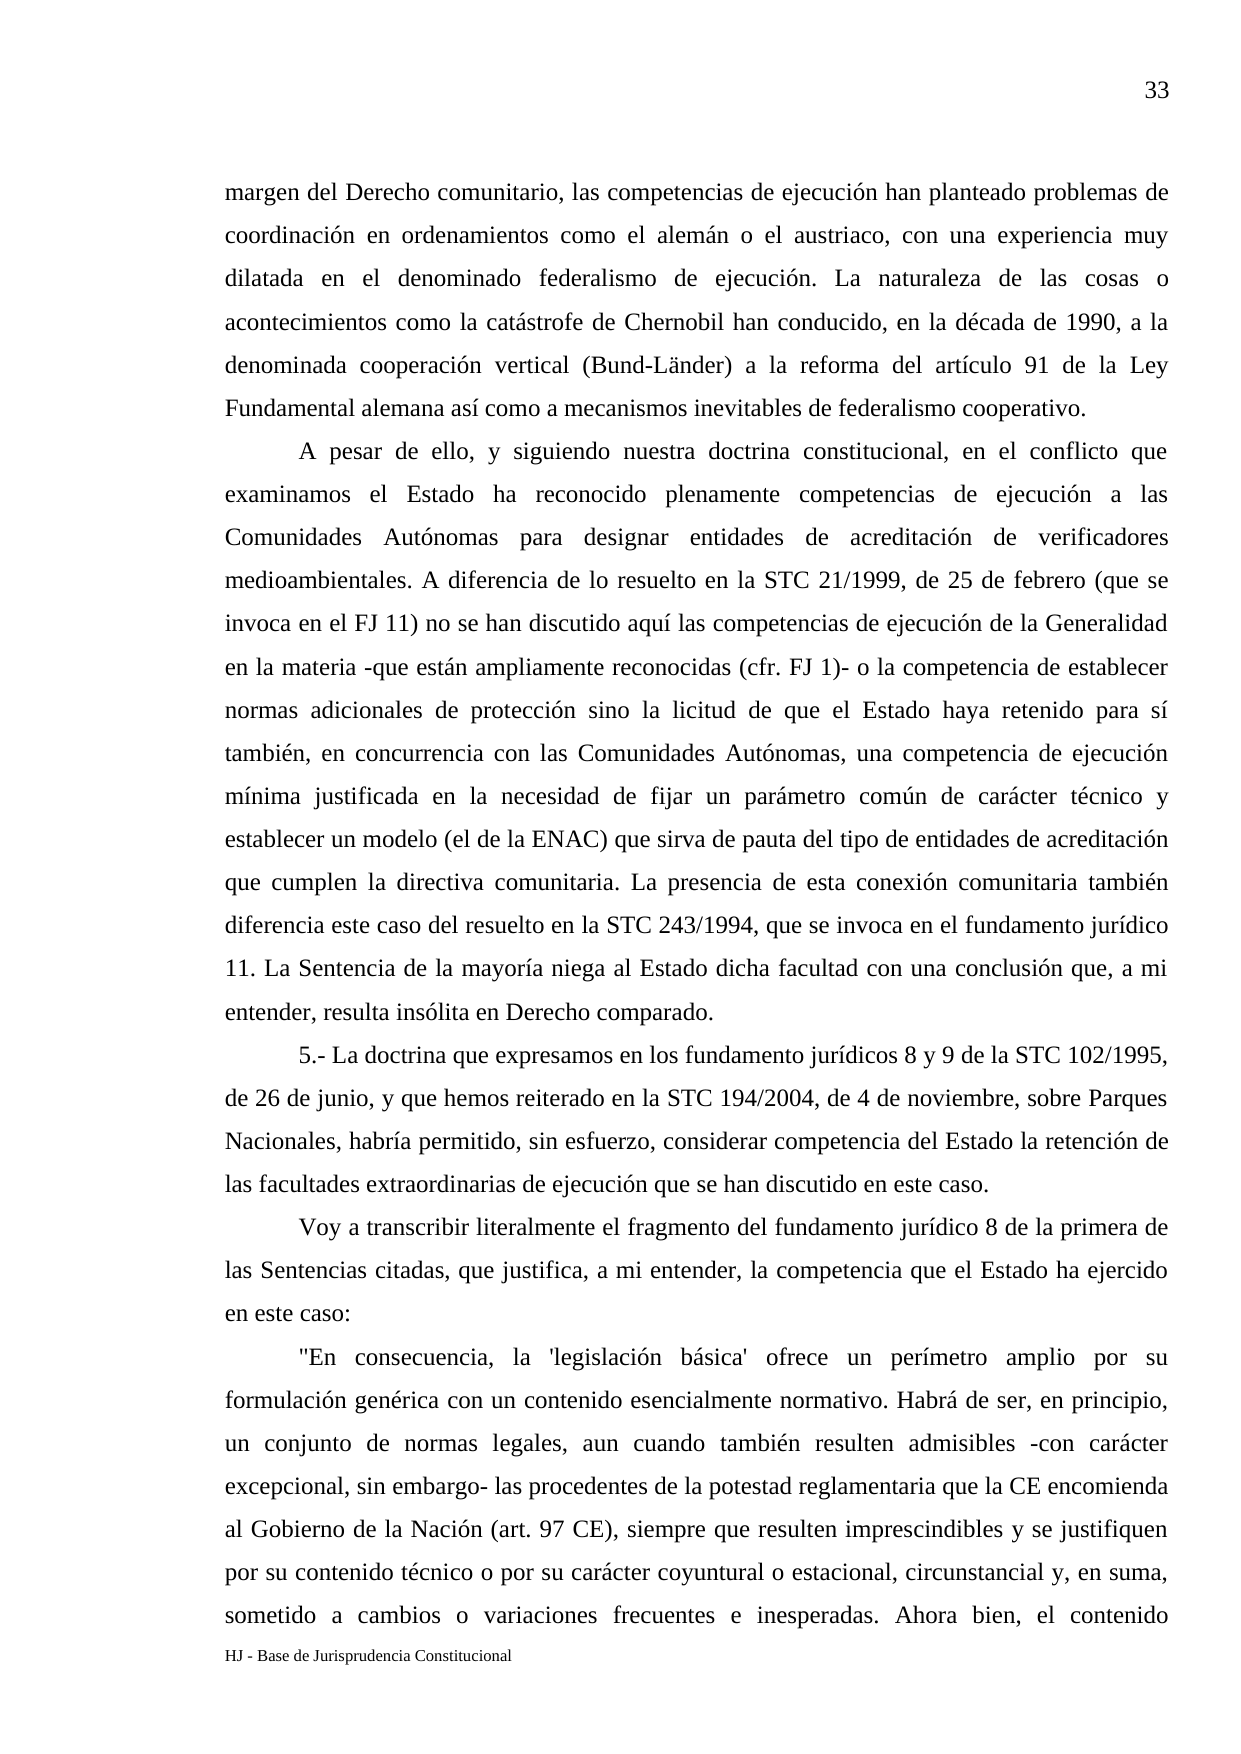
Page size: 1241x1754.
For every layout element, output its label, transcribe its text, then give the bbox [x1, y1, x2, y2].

text 5.- La doctrina que expresamos en los fundamento jurídicos 8 y 9 de la STC 102/1995, de 26 de junio, y que hemos reiterado en la STC 194/2004, de 4 de noviembre, sobre Parques Nacionales, habría permitido, sin esfuerzo, considerar competencia del Estado la retención de las facultades extraordinarias de ejecución que se han discutido en este caso. [224, 1040, 1169, 1198]
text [224, 177, 1169, 422]
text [224, 1342, 1169, 1629]
text A pesar de ello, y siguiendo nuestra doctrina constitucional, en el conflicto que examinamos el Estado ha reconocido plenamente competencias de ejecución a las Comunidades Autónomas para designar entidades de acreditación de verificadores medioambientales. A diferencia de lo resuelto en la STC 21/1999, de 25 de febrero (que se invoca en el FJ 11) no se han discutido aquí las competencias de ejecución de la Generalidad en la materia -que están ampliamente reconocidas (cfr. FJ 1)- o la competencia de establecer normas adicionales de protección sino la licitud de que el Estado haya retenido para sí también, en concurrencia con las Comunidades Autónomas, una competencia de ejecución mínima justificada en la necesidad de fijar un parámetro común de carácter técnico y establecer un modelo (el de la ENAC) que sirva de pauta del tipo de entidades de acreditación que cumplen la directiva comunitaria. La presencia de esta conexión comunitaria también diferencia este caso del resuelto en la STC 243/1994, que se invoca en el fundamento jurídico 11. La Sentencia de la mayoría niega al Estado dicha facultad con una conclusión que, a mi entender, resulta insólita en Derecho comparado. [224, 436, 1169, 1025]
text Voy a transcribir literalmente el fragmento del fundamento jurídico 8 de la primera de las Sentencias citadas, que justifica, a mi entender, la competencia que el Estado ha ejercido en este caso: [224, 1212, 1169, 1327]
